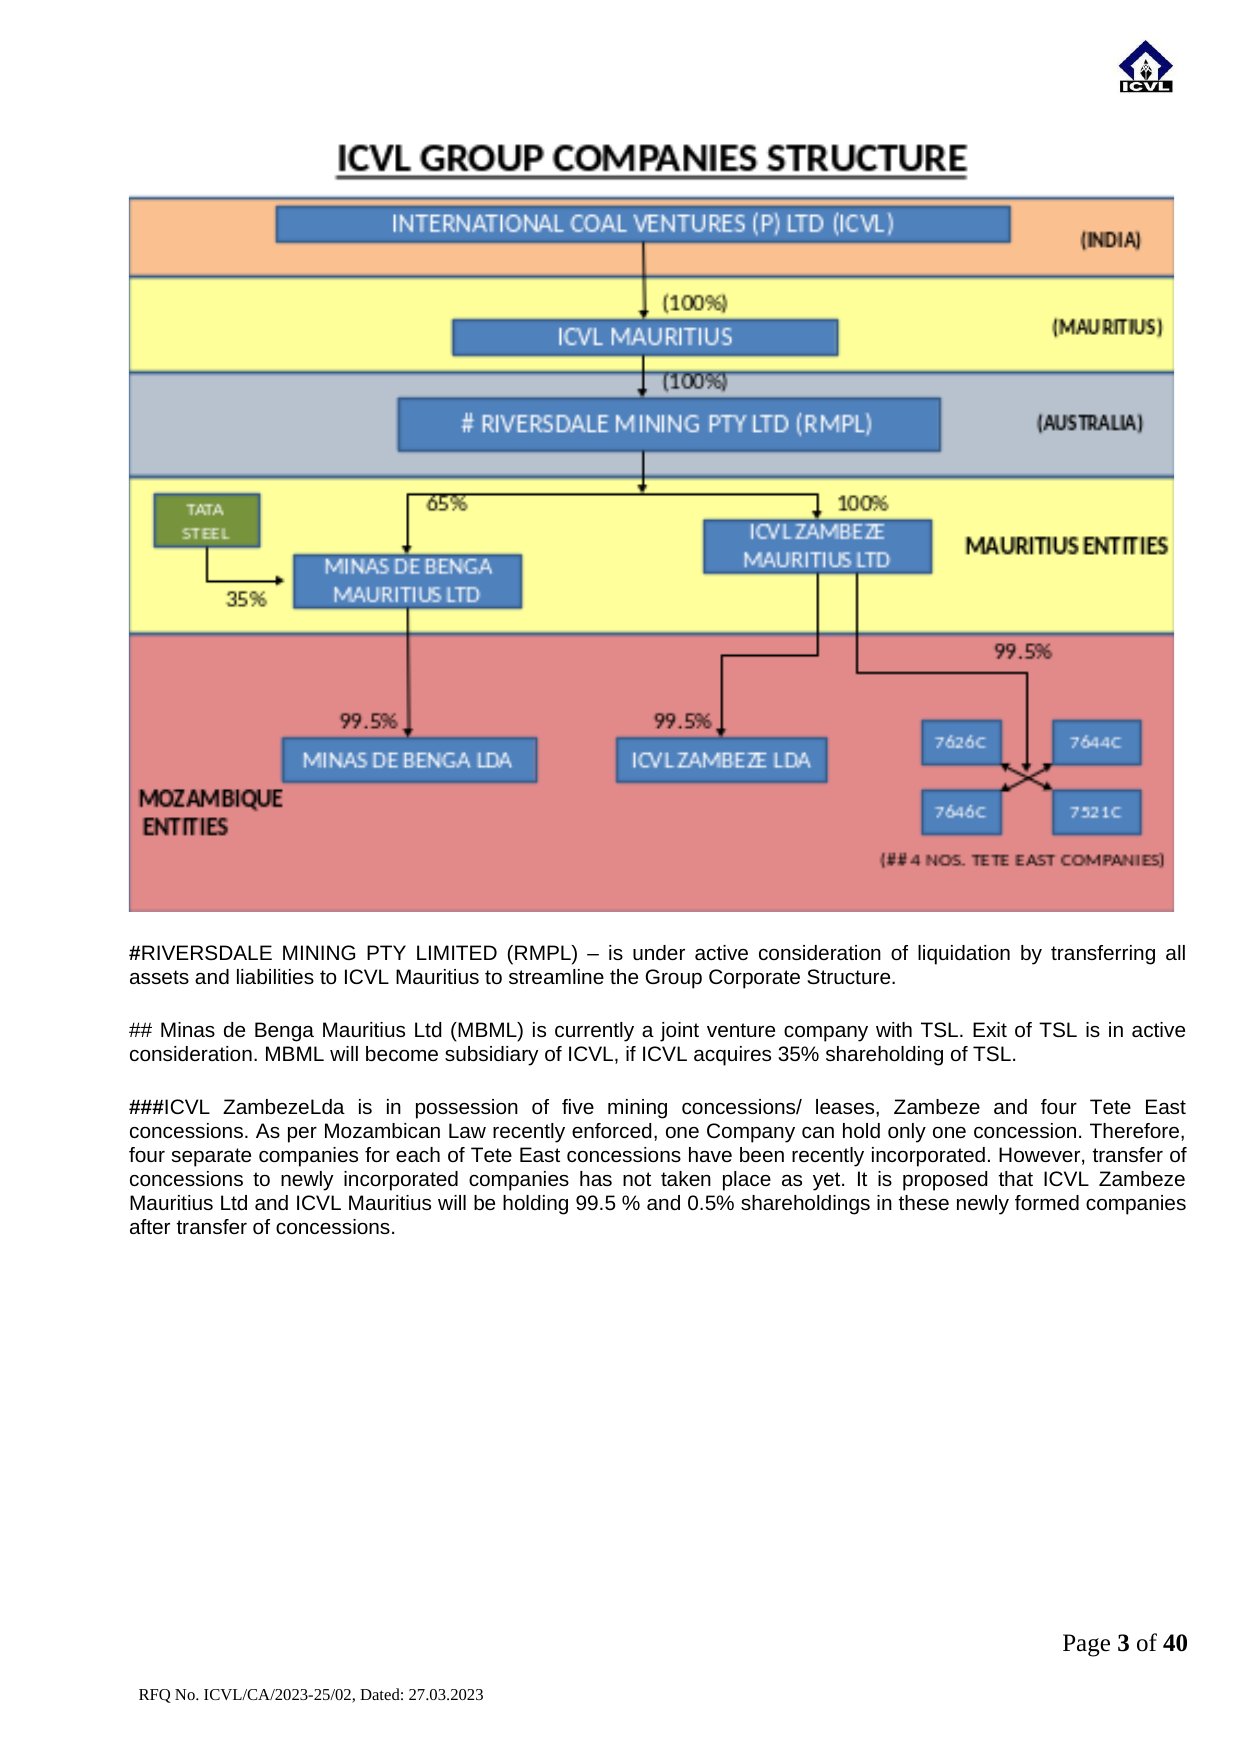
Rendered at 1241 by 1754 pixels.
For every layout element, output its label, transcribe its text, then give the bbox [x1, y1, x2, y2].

text ###ICVL ZambezeLda is in possession of five mining concessions/ leases, Zambeze and four Tete East concessions. As per Mozambican Law recently enforced, one Company can hold only one concession. Therefore, four separate companies for each of Tete East concessions have been recently incorporated. However, transfer of concessions to newly incorporated companies has not taken place as yet. It is proposed that ICVL Zambeze Mauritius Ltd and ICVL Mauritius will be holding 99.5 % and 0.5% shareholdings in these newly formed companies after transfer of concessions. [129, 1095, 1188, 1239]
text ## Minas de Benga Mauritius Ltd (MBML) is currently a joint venture company with TSL. Exit of TSL is in active consideration. MBML will become subsidiary of ICVL, if ICVL acquires 35% shareholding of TSL. [129, 1018, 1188, 1066]
text #RIVERSDALE MINING PTY LIMITED (RMPL) – is under active consideration of liquidation by transferring all assets and liabilities to ICVL Mauritius to streamline the Group Corporate Structure. [129, 941, 1188, 989]
picture [1112, 39, 1179, 94]
